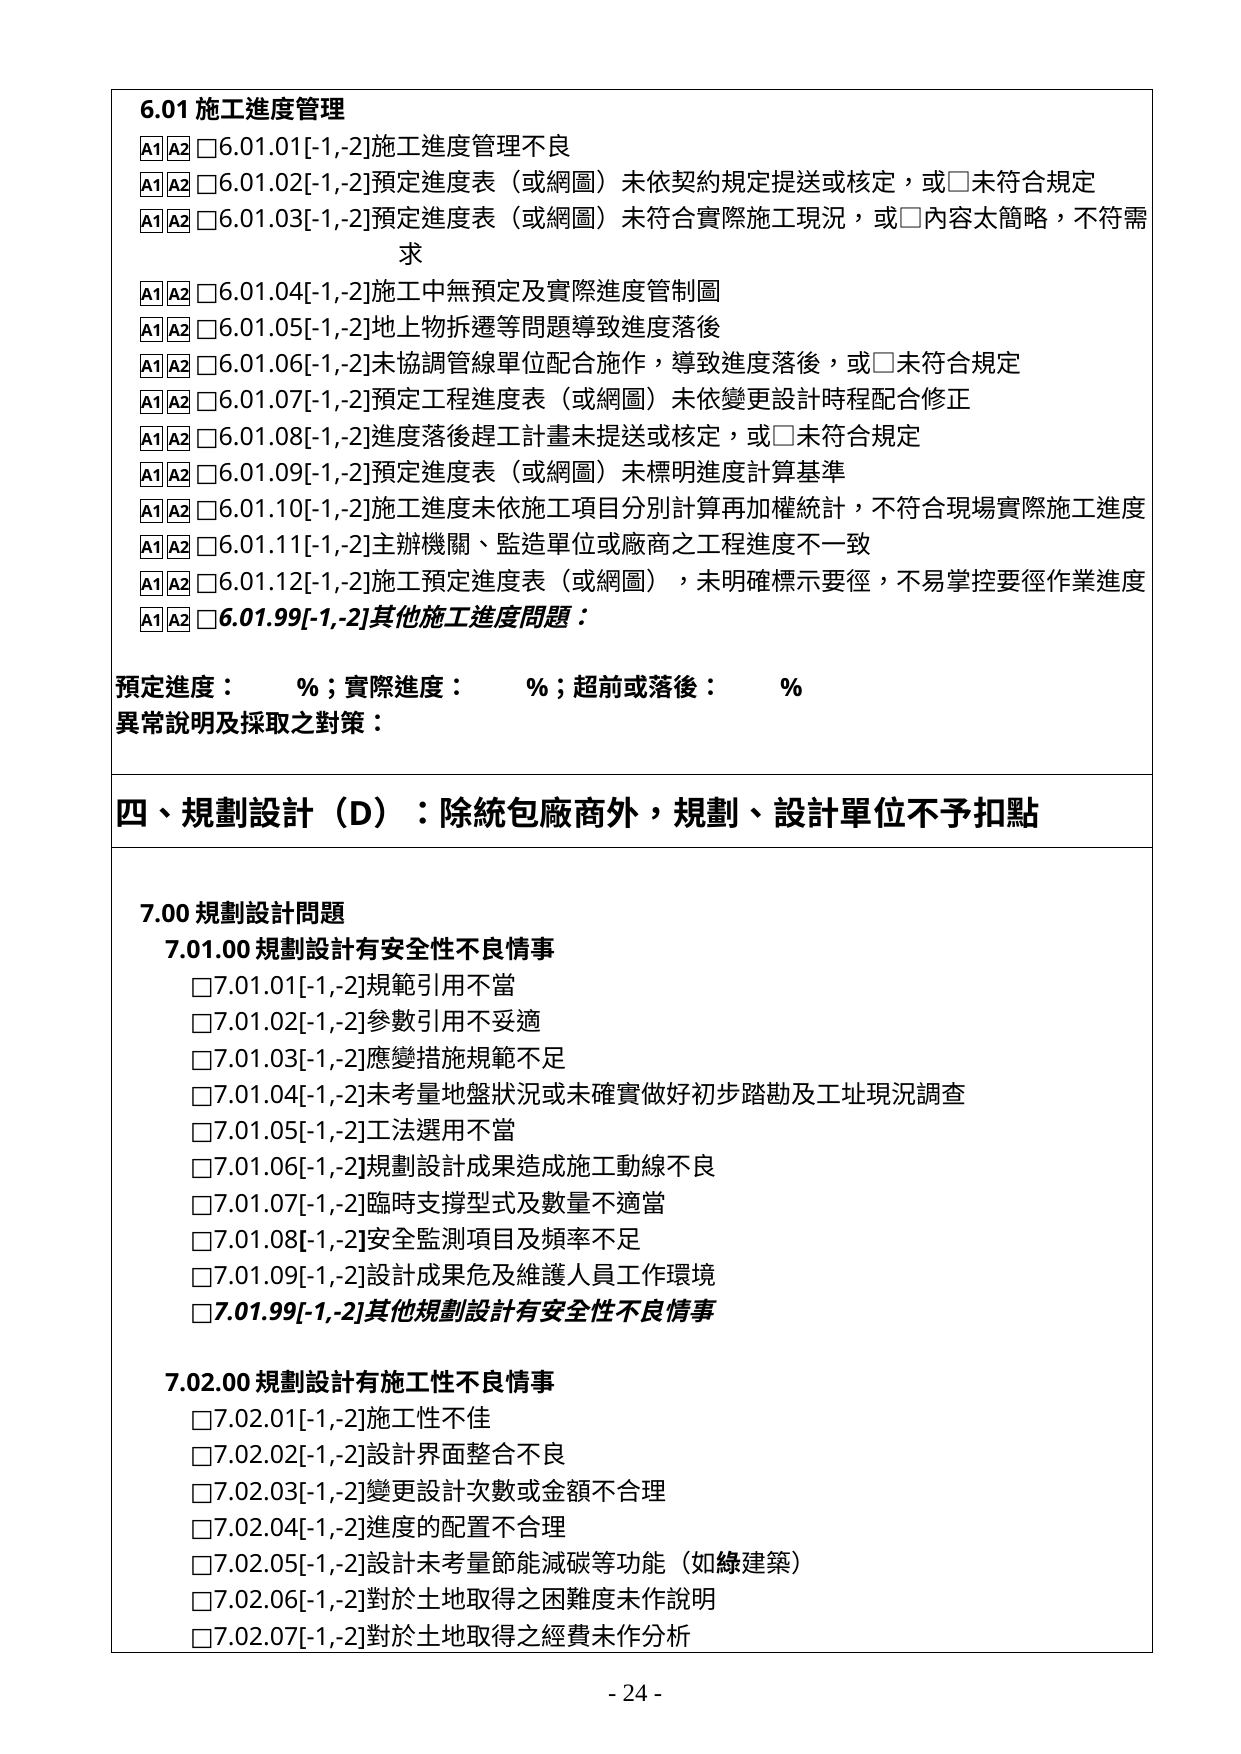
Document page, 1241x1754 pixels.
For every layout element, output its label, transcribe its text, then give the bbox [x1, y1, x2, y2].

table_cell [112, 90, 1152, 774]
table_cell 規劃設計（D）：除統包廠商外，規劃、設計單位不予扣點 [112, 775, 1152, 847]
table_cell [112, 848, 1152, 1652]
